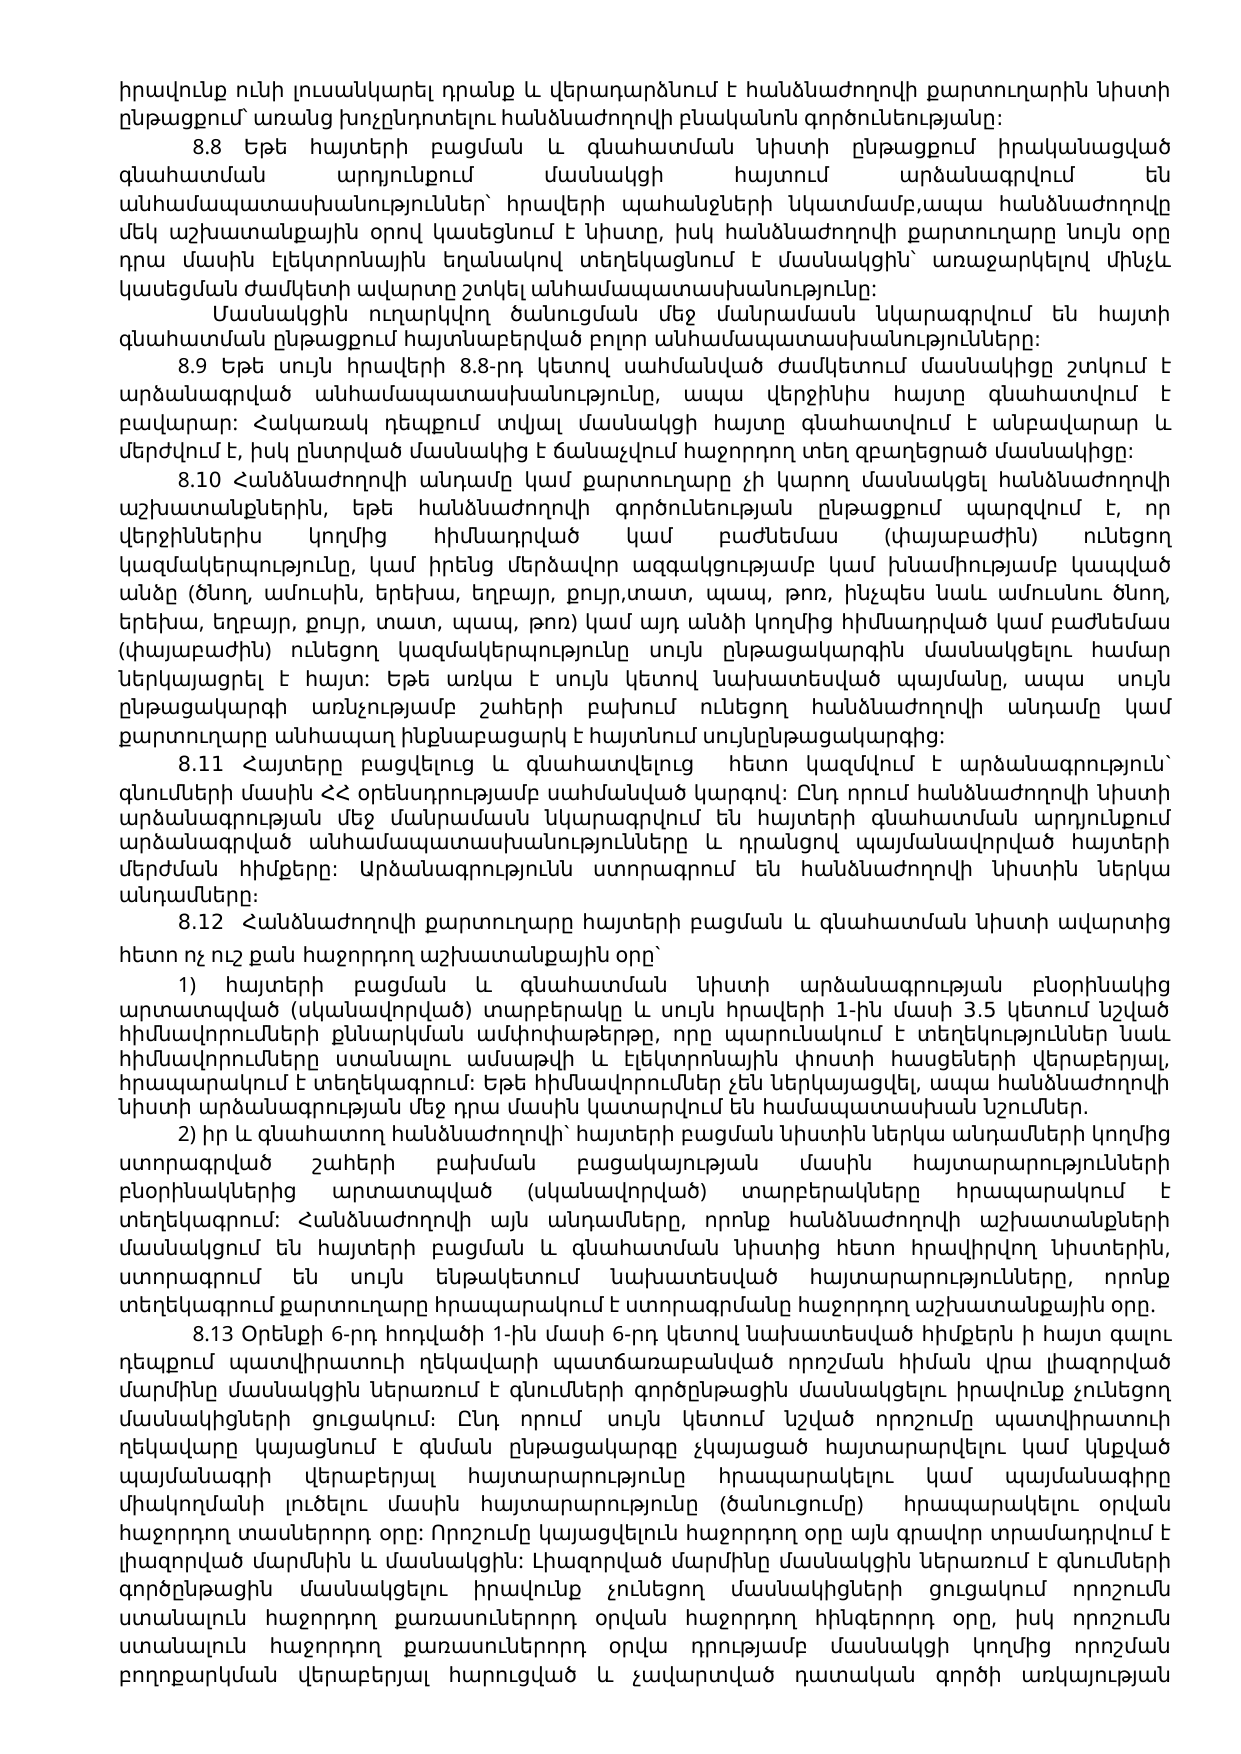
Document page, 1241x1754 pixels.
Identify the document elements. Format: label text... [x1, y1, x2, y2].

text 8.10 Հանձնաժողովի անդամը կամ քարտուղարը չի կարող մասնակցել հանձնաժողովի աշխատանքներին, եթե հանձնաժողովի գործունեության ընթացքում պարզվում է, որ վերջիններիս կողմից հիմնադրված կամ բաժնեմաս (փայաբաժին) ունեցող կազմակերպությունը, կամ իրենց մերձավոր ազգակցությամբ կամ խնամիությամբ կապված անձը (ծնող, ամուսին, երեխա, եղբայր, քույր,տատ, պապ, թոռ, ինչպես նաև ամուսնու ծնող, երեխա, եղբայր, քույր, տատ, պապ, թոռ) կամ այդ անձի կողմից հիմնադրված կամ բաժնեմաս (փայաբաժին) ունեցող կազմակերպությունը սույն ընթացակարգին մասնակցելու համար ներկայացրել է հայտ: Եթե առկա է սույն կետով նախատեսված պայմանը, ապա սույն ընթացակարգի առնչությամբ շահերի բախում ունեցող հանձնաժողովի անդամը կամ քարտուղարը անհապաղ ինքնաբացարկ է հայտնում սույնընթացակարգից: [118, 465, 1171, 749]
text Մասնակցին ուղարկվող ծանուցման մեջ մանրամասն նկարագրվում են հայտի գնահատման ընթացքում հայտնաբերված բոլոր անհամապատասխանությունները: [118, 302, 1171, 351]
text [118, 1319, 1171, 1688]
text 8.9 Եթե սույն հրավերի 8.8-րդ կետով սահմանված ժամկետում մասնակիցը շտկում է արձանագրված անհամապատասխանությունը, ապա վերջինիս հայտը գնահատվում է բավարար: Հակառակ դեպքում տվյալ մասնակցի հայտը գնահատվում է անբավարար և մերժվում է, իսկ ընտրված մասնակից է ճանաչվում հաջորդող տեղ զբաղեցրած մասնակիցը: [118, 351, 1171, 465]
text 1) հայտերի բացման և գնահատման նիստի արձանագրության բնօրինակից արտատպված (սկանավորված) տարբերակը և սույն հրավերի 1-ին մասի 3.5 կետում նշված հիմնավորումների քննարկման ամփոփաթերթը, որը պարունակում է տեղեկություններ նաև հիմնավորումները ստանալու ամսաթվի և էլեկտրոնային փոստի հասցեների վերաբերյալ, հրապարակում է տեղեկագրում: Եթե հիմնավորումներ չեն ներկայացվել, ապա հանձնաժողովի նիստի արձանագրության մեջ դրա մասին կատարվում են համապատասխան նշումներ. [118, 970, 1171, 1119]
text 2) իր և գնահատող հանձնաժողովի` հայտերի բացման նիստին ներկա անդամների կողմից ստորագրված շահերի բախման բացակայության մասին հայտարարությունների բնօրինակներից արտատպված (սկանավորված) տարբերակները հրապարակում է տեղեկագրում: Հանձնաժողովի այն անդամները, որոնք հանձնաժողովի աշխատանքների մասնակցում են հայտերի բացման և գնահատման նիստից հետո հրավիրվող նիստերին, ստորագրում են սույն ենթակետում նախատեսված հայտարարությունները, որոնք տեղեկագրում քարտուղարը հրապարակում է ստորագրմանը հաջորդող աշխատանքային օրը. [118, 1119, 1171, 1319]
text 8.8 Եթե հայտերի բացման և գնահատման նիստի ընթացքում իրականացված գնահատման արդյունքում մասնակցի հայտում արձանագրվում են անհամապատասխանություններ՝ հրավերի պահանջների նկատմամբ,ապա հանձնաժողովը մեկ աշխատանքային օրով կասեցնում է նիստը, իսկ հանձնաժողովի քարտուղարը նույն օրը դրա մասին էլեկտրոնային եղանակով տեղեկացնում է մասնակցին՝ առաջարկելով մինչև կասեցման ժամկետի ավարտը շտկել անհամապատասխանությունը: [118, 132, 1171, 302]
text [118, 75, 1171, 132]
text 8.12 Հանձնաժողովի քարտուղարը հայտերի բացման և գնահատման նիստի ավարտից հետո ոչ ուշ քան հաջորդող աշխատանքային օրը` [118, 907, 1171, 970]
text 8.11 Հայտերը բացվելուց և գնահատվելուց հետո կազմվում է արձանագրություն` գնումների մասին ՀՀ օրենսդրությամբ սահմանված կարգով: Ընդ որում հանձնաժողովի նիստի արձանագրության մեջ մանրամասն նկարագրվում են հայտերի գնահատման արդյունքում արձանագրված անհամապատասխանությունները և դրանցով պայմանավորված հայտերի մերժման հիմքերը: Արձանագրությունն ստորագրում են հանձնաժողովի նիստին ներկա անդամները։ [118, 749, 1171, 907]
